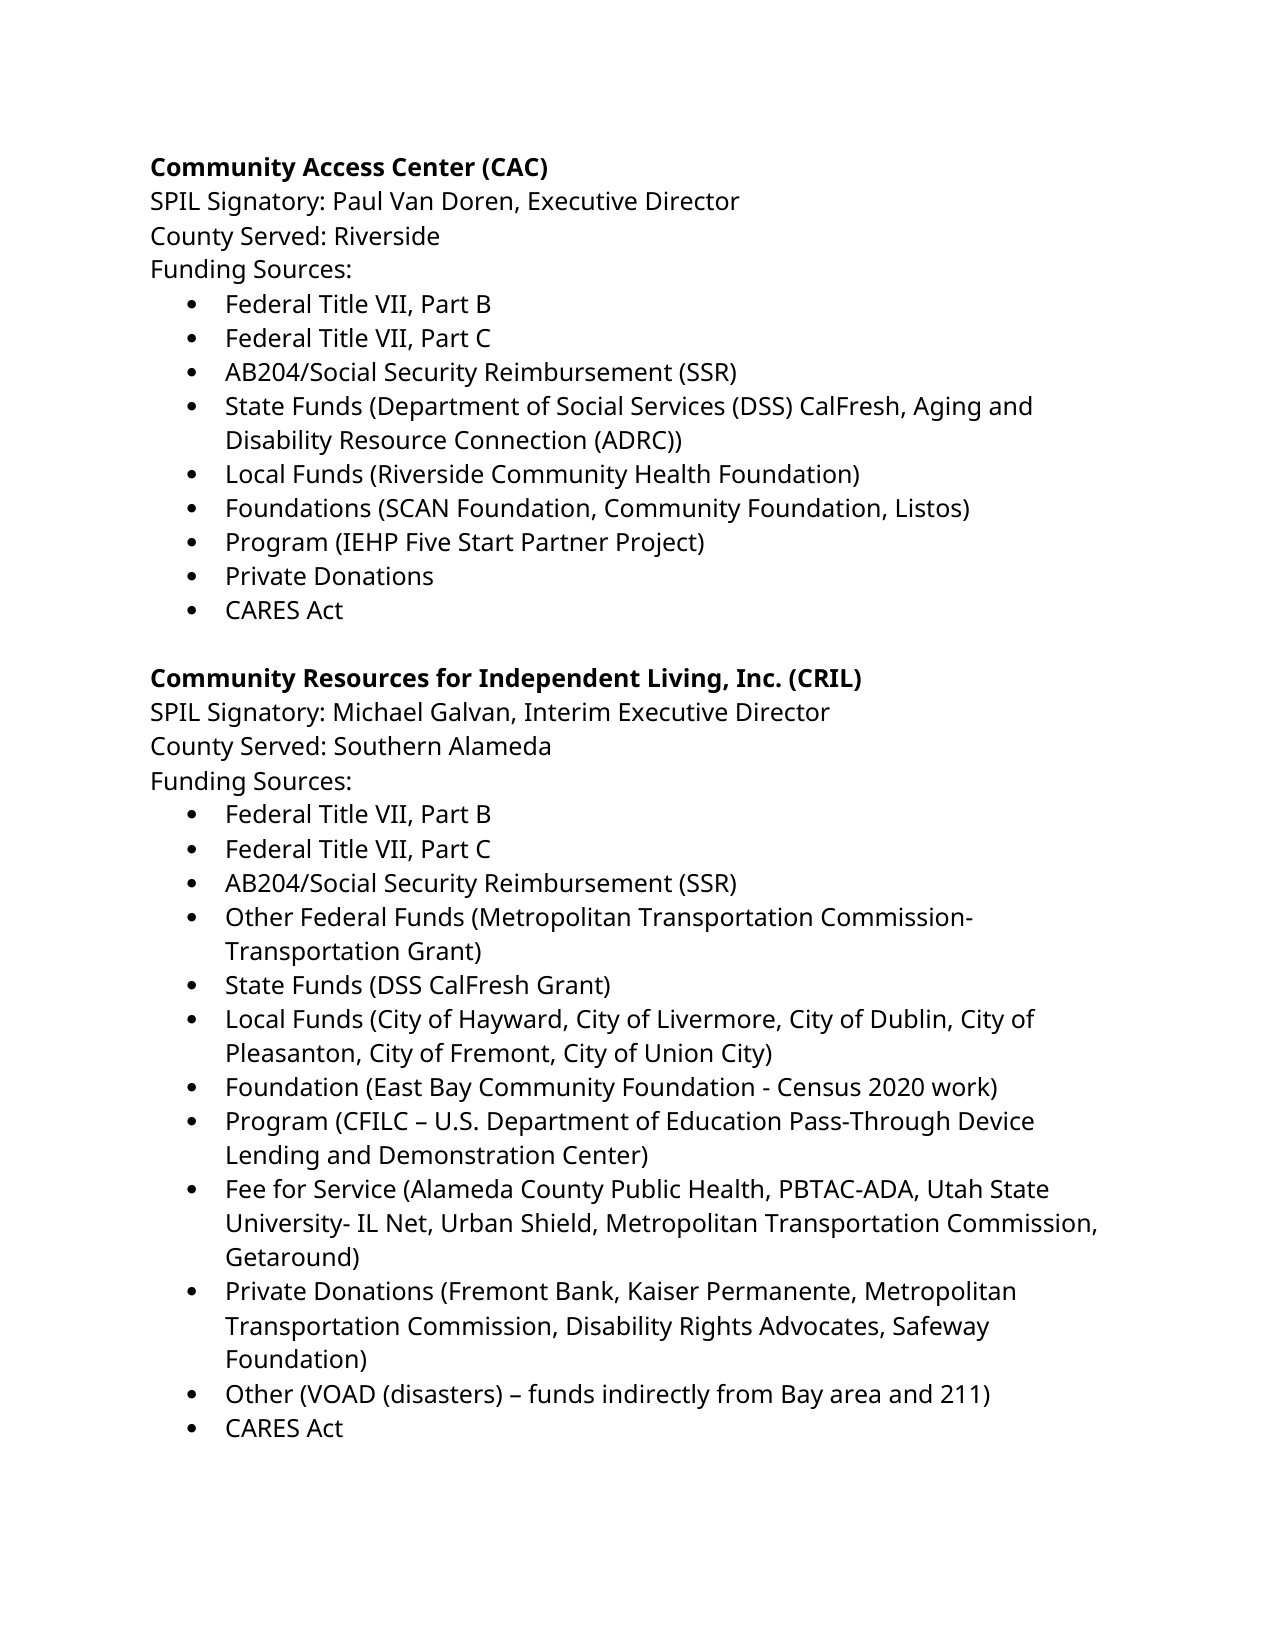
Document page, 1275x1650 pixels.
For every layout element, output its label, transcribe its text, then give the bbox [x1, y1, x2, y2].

text SPIL Signatory: Michael Galvan, Interim Executive Director [150, 695, 1125, 729]
text Community Access Center (CAC) [150, 150, 1125, 184]
list State Funds (DSS CalFresh Grant) [187, 967, 1125, 1002]
list Federal Title VII, Part C [187, 831, 1125, 865]
list Private Donations (Fremont Bank, Kaiser Permanente, Metropolitan Transportation Commission, Disability Rights Advocates, Safeway Foundation) [187, 1274, 1125, 1376]
list Program (IEHP Five Start Partner Project) [187, 525, 1125, 559]
text County Served: Southern Alameda [150, 729, 1125, 763]
list CARES Act [187, 593, 1125, 627]
list Fee for Service (Alameda County Public Health, PBTAC-ADA, Utah State University- IL Net, Urban Shield, Metropolitan Transportation Commission, Getaround) [187, 1172, 1125, 1274]
list Foundations (SCAN Foundation, Community Foundation, Listos) [187, 491, 1125, 525]
list Other (VOAD (disasters) – funds indirectly from Bay area and 211) [187, 1376, 1125, 1410]
list Local Funds (Riverside Community Health Foundation) [187, 457, 1125, 491]
list Federal Title VII, Part B [187, 797, 1125, 831]
text Community Resources for Independent Living, Inc. (CRIL) [150, 661, 1125, 695]
list AB204/Social Security Reimbursement (SSR) [187, 354, 1125, 388]
list State Funds (Department of Social Services (DSS) CalFresh, Aging and Disability Resource Connection (ADRC)) [187, 388, 1125, 457]
list Local Funds (City of Hayward, City of Livermore, City of Dublin, City of Pleasanton, City of Fremont, City of Union City) [187, 1002, 1125, 1070]
list Private Donations [187, 559, 1125, 593]
list Foundation (East Bay Community Foundation - Census 2020 work) [187, 1070, 1125, 1104]
text SPIL Signatory: Paul Van Doren, Executive Director [150, 184, 1125, 218]
list AB204/Social Security Reimbursement (SSR) [187, 865, 1125, 899]
text County Served: Riverside [150, 218, 1125, 252]
text Funding Sources: [150, 252, 1125, 286]
list Federal Title VII, Part C [187, 320, 1125, 354]
list CARES Act [187, 1410, 1125, 1444]
list Program (CFILC – U.S. Department of Education Pass-Through Device Lending and Demonstration Center) [187, 1104, 1125, 1172]
text Funding Sources: [150, 763, 1125, 797]
list Other Federal Funds (Metropolitan Transportation Commission- Transportation Grant) [187, 899, 1125, 967]
list Federal Title VII, Part B [187, 286, 1125, 320]
